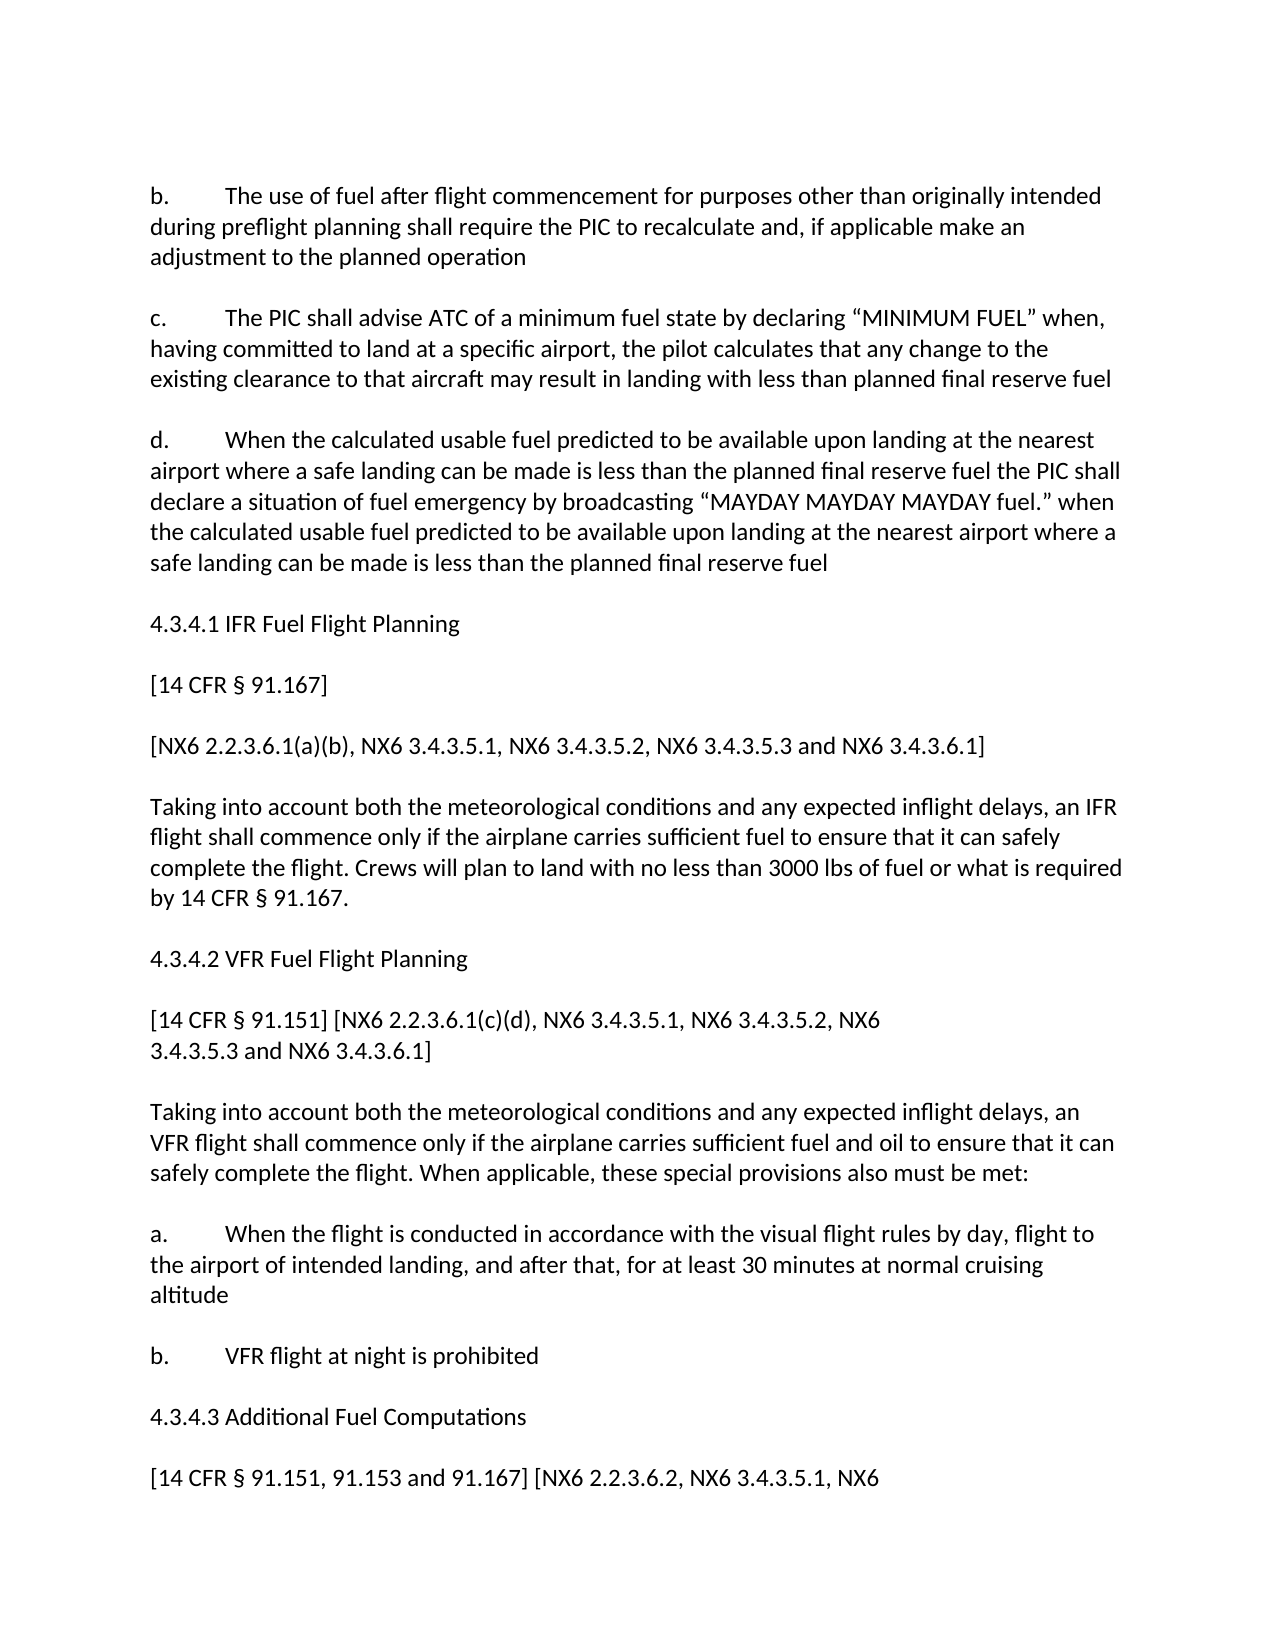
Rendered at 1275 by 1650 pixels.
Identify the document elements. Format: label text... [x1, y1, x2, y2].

text b. VFR flight at night is prohibited [150, 1340, 1125, 1371]
text Taking into account both the meteorological conditions and any expected inflight delays, an VFR flight shall commence only if the airplane carries sufficient fuel and oil to ensure that it can safely complete the flight. When applicable, these special provisions also must be met: [150, 1096, 1125, 1188]
text b. The use of fuel after flight commencement for purposes other than originally intended during preflight planning shall require the PIC to recalculate and, if applicable make an adjustment to the planned operation [150, 181, 1125, 272]
text [NX6 2.2.3.6.1(a)(b), NX6 3.4.3.5.1, NX6 3.4.3.5.2, NX6 3.4.3.5.3 and NX6 3.4.3.6.1] [150, 730, 1125, 760]
text 3.4.3.5.3 and NX6 3.4.3.6.1] [150, 1035, 1125, 1066]
text [14 CFR § 91.151, 91.153 and 91.167] [NX6 2.2.3.6.2, NX6 3.4.3.5.1, NX6 [150, 1462, 1125, 1493]
text c. The PIC shall advise ATC of a minimum fuel state by declaring “MINIMUM FUEL” when, having committed to land at a specific airport, the pilot calculates that any change to the existing clearance to that aircraft may result in landing with less than planned final reserve fuel [150, 303, 1125, 394]
text 4.3.4.2 VFR Fuel Flight Planning [150, 943, 1125, 974]
text a. When the flight is conducted in accordance with the visual flight rules by day, flight to the airport of intended landing, and after that, for at least 30 minutes at normal cruising altitude [150, 1218, 1125, 1310]
text Taking into account both the meteorological conditions and any expected inflight delays, an IFR flight shall commence only if the airplane carries sufficient fuel to ensure that it can safely complete the flight. Crews will plan to land with no less than 3000 lbs of fuel or what is required by 14 CFR § 91.167. [150, 791, 1125, 913]
text d. When the calculated usable fuel predicted to be available upon landing at the nearest airport where a safe landing can be made is less than the planned final reserve fuel the PIC shall declare a situation of fuel emergency by broadcasting “MAYDAY MAYDAY MAYDAY fuel.” when the calculated usable fuel predicted to be available upon landing at the nearest airport where a safe landing can be made is less than the planned final reserve fuel [150, 425, 1125, 577]
text [14 CFR § 91.151] [NX6 2.2.3.6.1(c)(d), NX6 3.4.3.5.1, NX6 3.4.3.5.2, NX6 [150, 1004, 1125, 1035]
text 4.3.4.3 Additional Fuel Computations [150, 1401, 1125, 1432]
text [14 CFR § 91.167] [150, 669, 1125, 699]
text 4.3.4.1 IFR Fuel Flight Planning [150, 608, 1125, 638]
